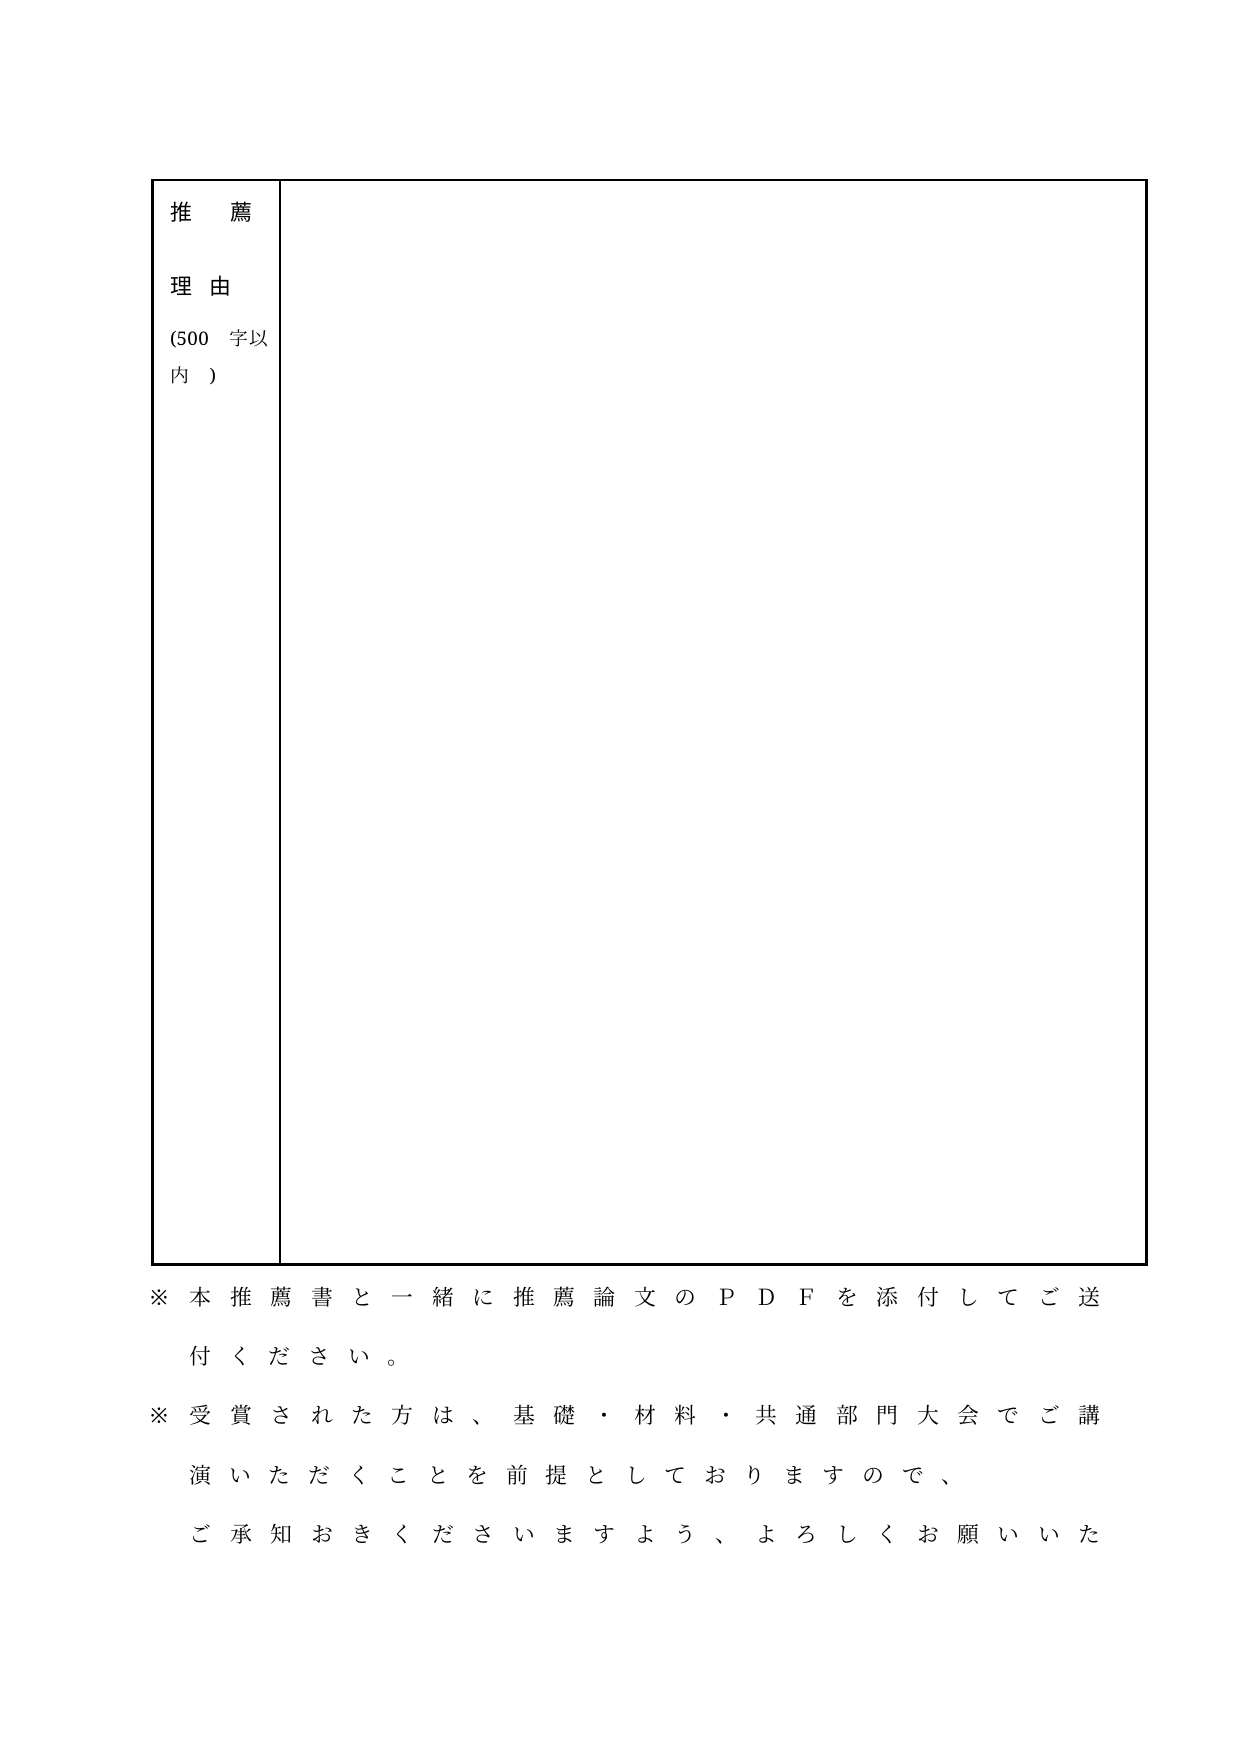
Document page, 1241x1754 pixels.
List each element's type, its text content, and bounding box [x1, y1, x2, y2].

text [187, 1504, 1120, 1563]
table_cell 推薦理由 (500字以内) [154, 181, 279, 1263]
table_cell [281, 181, 1145, 1263]
list 受賞された方は、基礎・材料・共通部門大会でご講演いただくことを前提としておりますので、 [150, 1385, 1120, 1504]
list 本推薦書と一緒に推薦論文のＰＤＦを添付してご送付ください。 [150, 1266, 1120, 1385]
